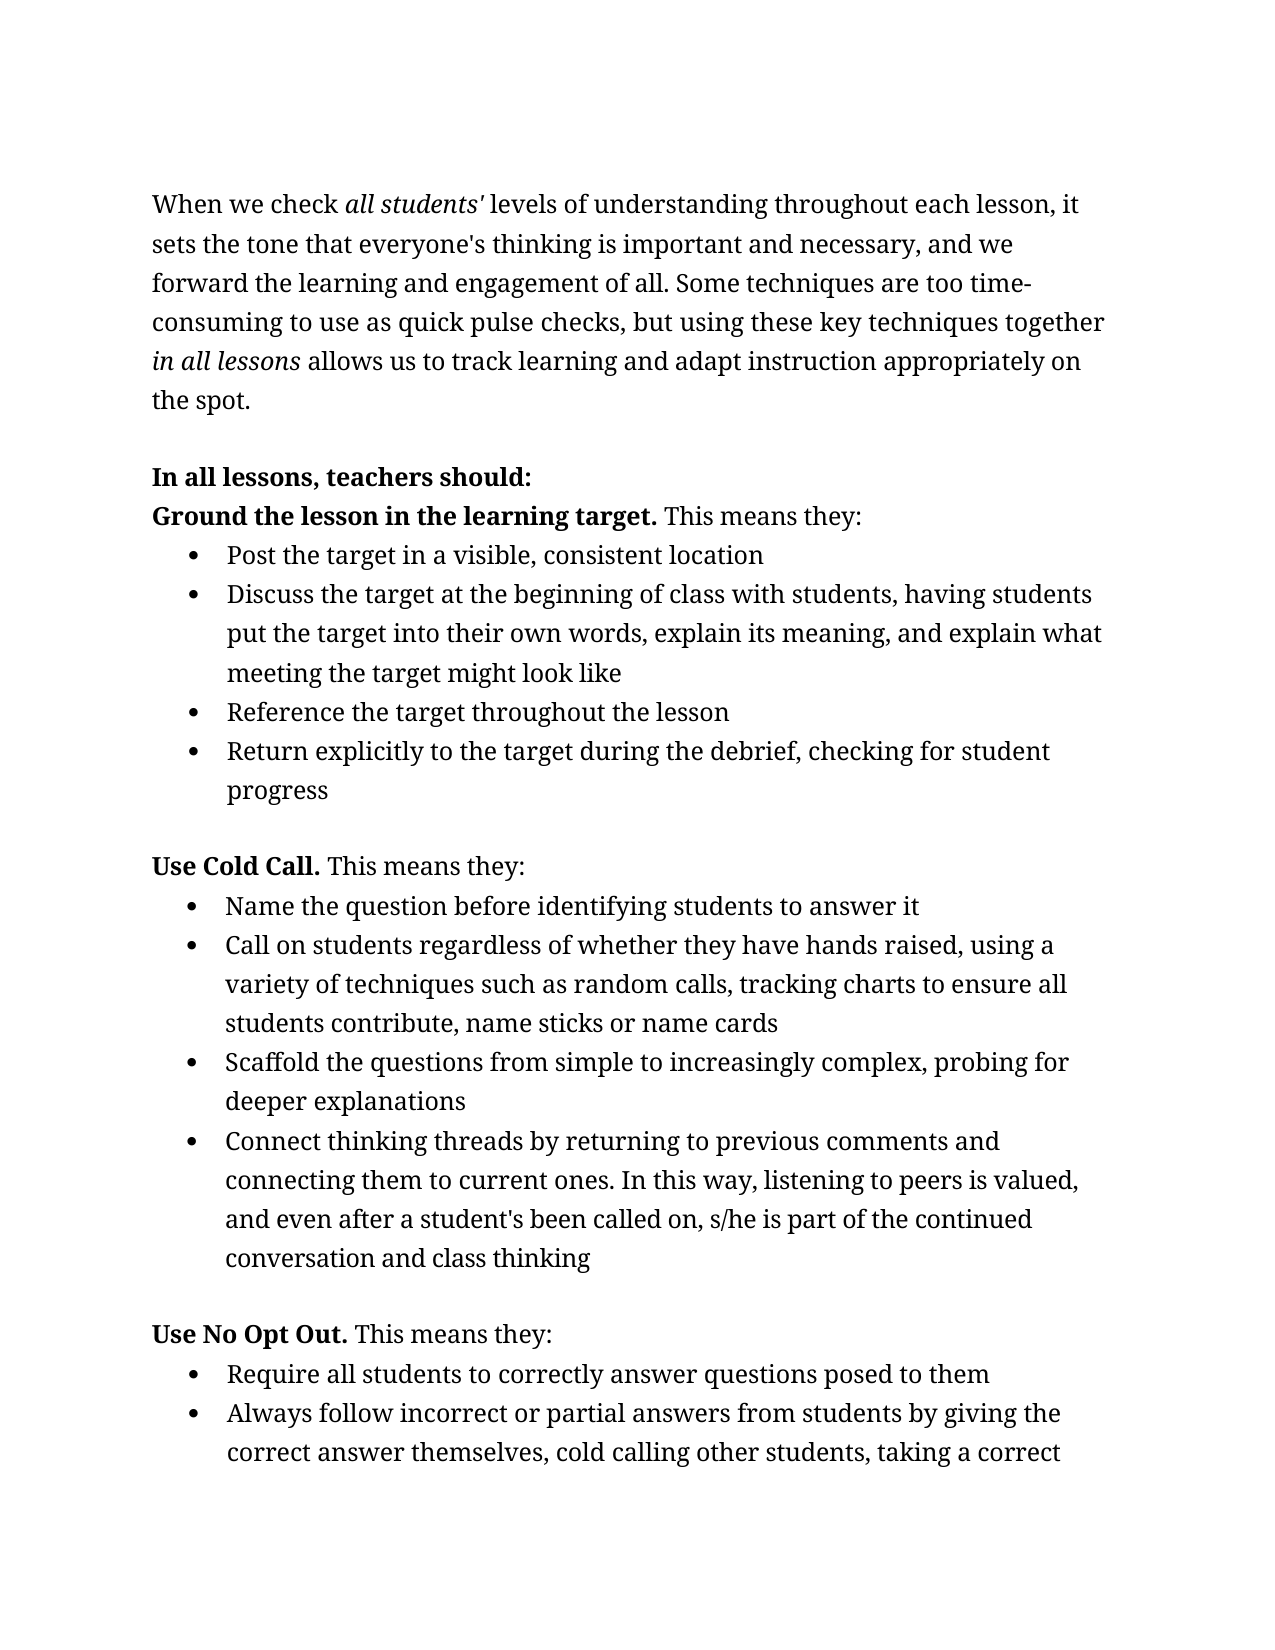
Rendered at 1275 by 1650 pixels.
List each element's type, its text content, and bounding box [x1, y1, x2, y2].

list Return explicitly to the target during the debrief, checking for student progress [189, 733, 1116, 807]
text In all lessons, teachers should: [152, 459, 1125, 493]
list Name the question before identifying students to answer it [187, 888, 1116, 922]
text When we check all students' levels of understanding throughout each lesson, it sets the tone that everyone's thinking is important and necessary, and we forward the learning and engagement of all. Some techniques are too time-consuming to use as quick pulse checks, but using these key techniques together in all lessons allows us to track learning and adapt instruction appropriately on the spot. [152, 187, 1108, 417]
list Connect thinking threads by returning to previous comments and connecting them to current ones. In this way, listening to peers is valued, and even after a student's been called on, s/he is part of the continued conversation and class thinking [187, 1123, 1116, 1275]
list Require all students to correctly answer questions posed to them [189, 1356, 1116, 1390]
text Use No Opt Out. This means they: [152, 1317, 1116, 1351]
list Scaffold the questions from simple to increasingly complex, probing for deeper explanations [187, 1045, 1116, 1118]
text Ground the lesson in the learning target. This means they: [152, 498, 1125, 533]
list Reference the target throughout the lesson [189, 694, 1116, 728]
list Post the target in a visible, consistent location [189, 538, 1116, 572]
list Call on students regardless of whether they have hands raised, using a variety of techniques such as random calls, tracking charts to ensure all students contribute, name sticks or name cards [187, 927, 1116, 1040]
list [189, 1395, 1116, 1469]
list Discuss the target at the beginning of class with students, having students put the target into their own words, explain its meaning, and explain what meeting the target might look like [189, 577, 1116, 689]
text Use Cold Call. This means they: [152, 849, 1106, 883]
